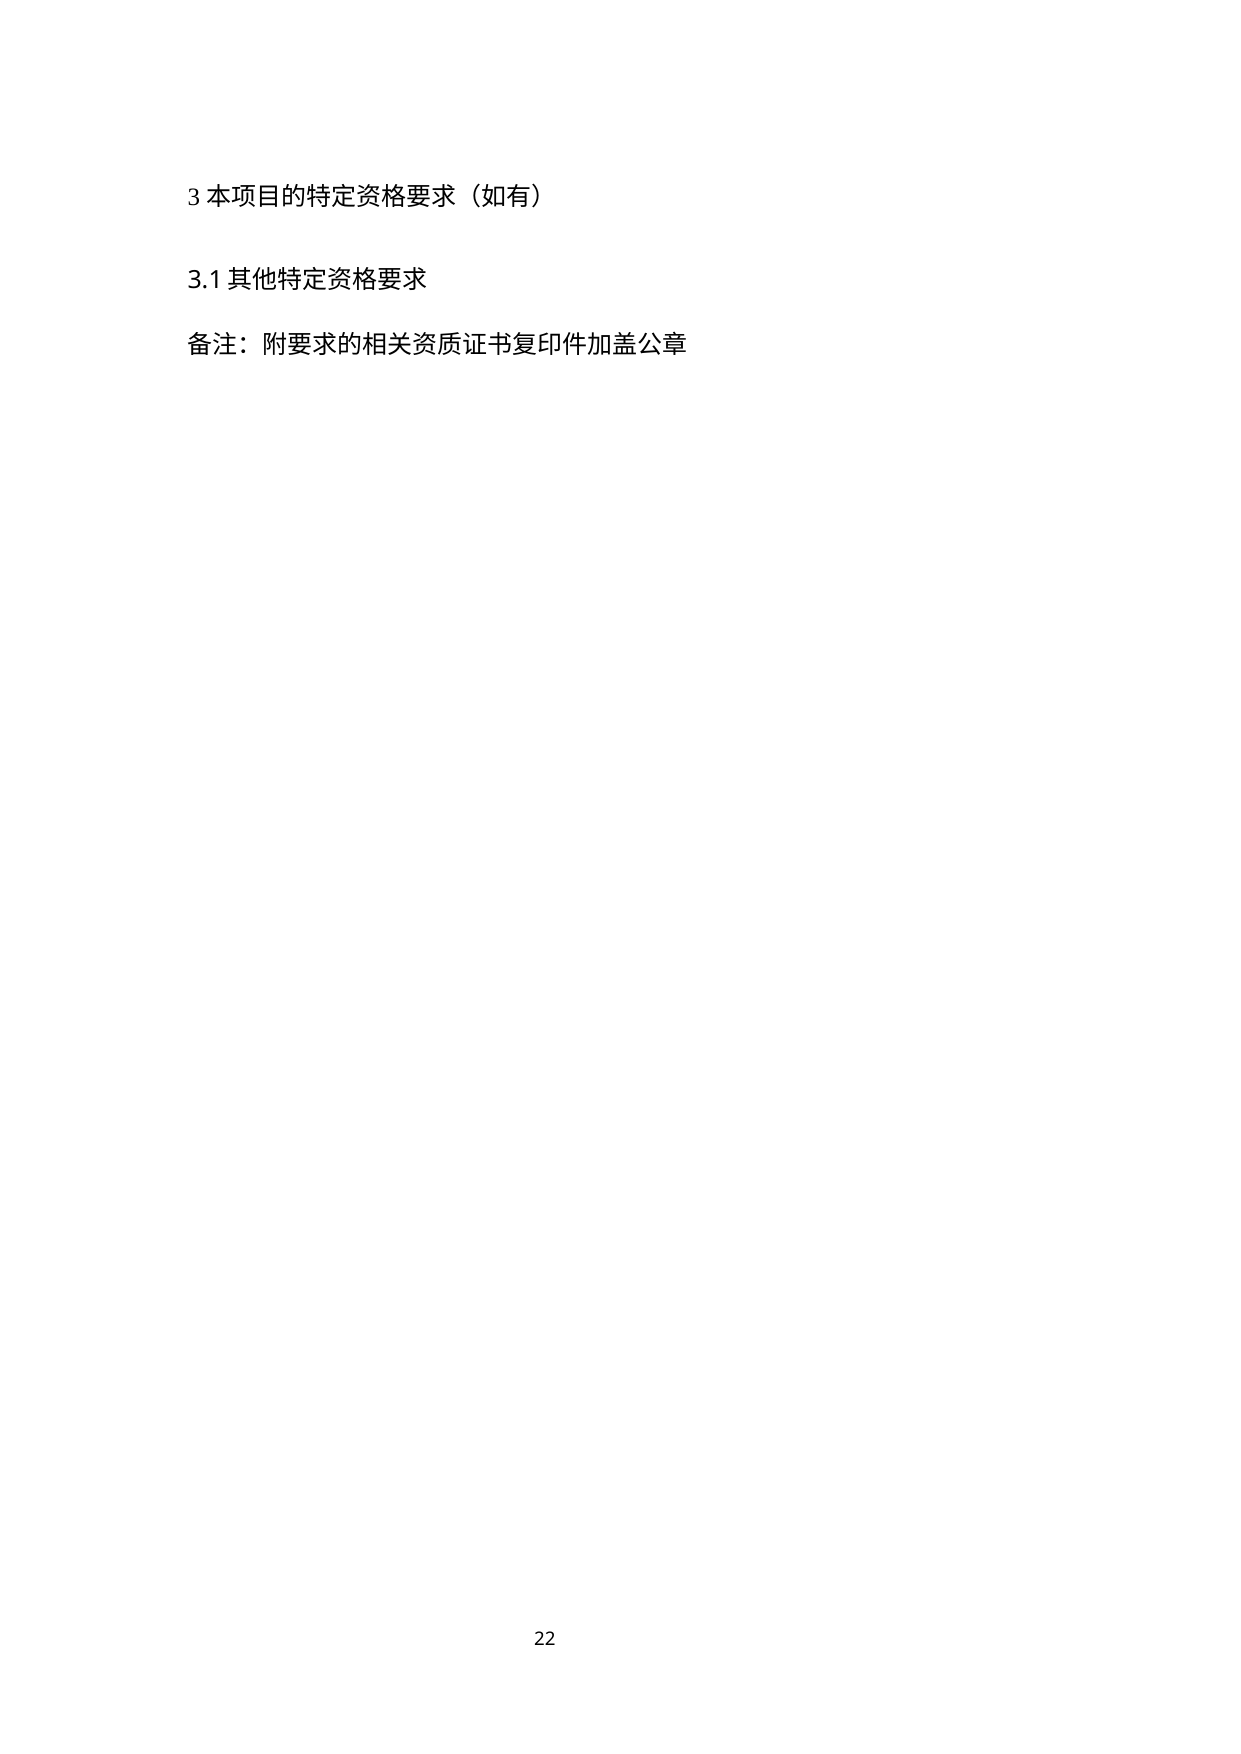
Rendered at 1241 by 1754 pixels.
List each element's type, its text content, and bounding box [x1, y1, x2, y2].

text 3 本项目的特定资格要求（如有） [187, 162, 1181, 227]
text 3.1其他特定资格要求 [187, 245, 1181, 310]
text 备注：附要求的相关资质证书复印件加盖公章 [187, 310, 1181, 375]
